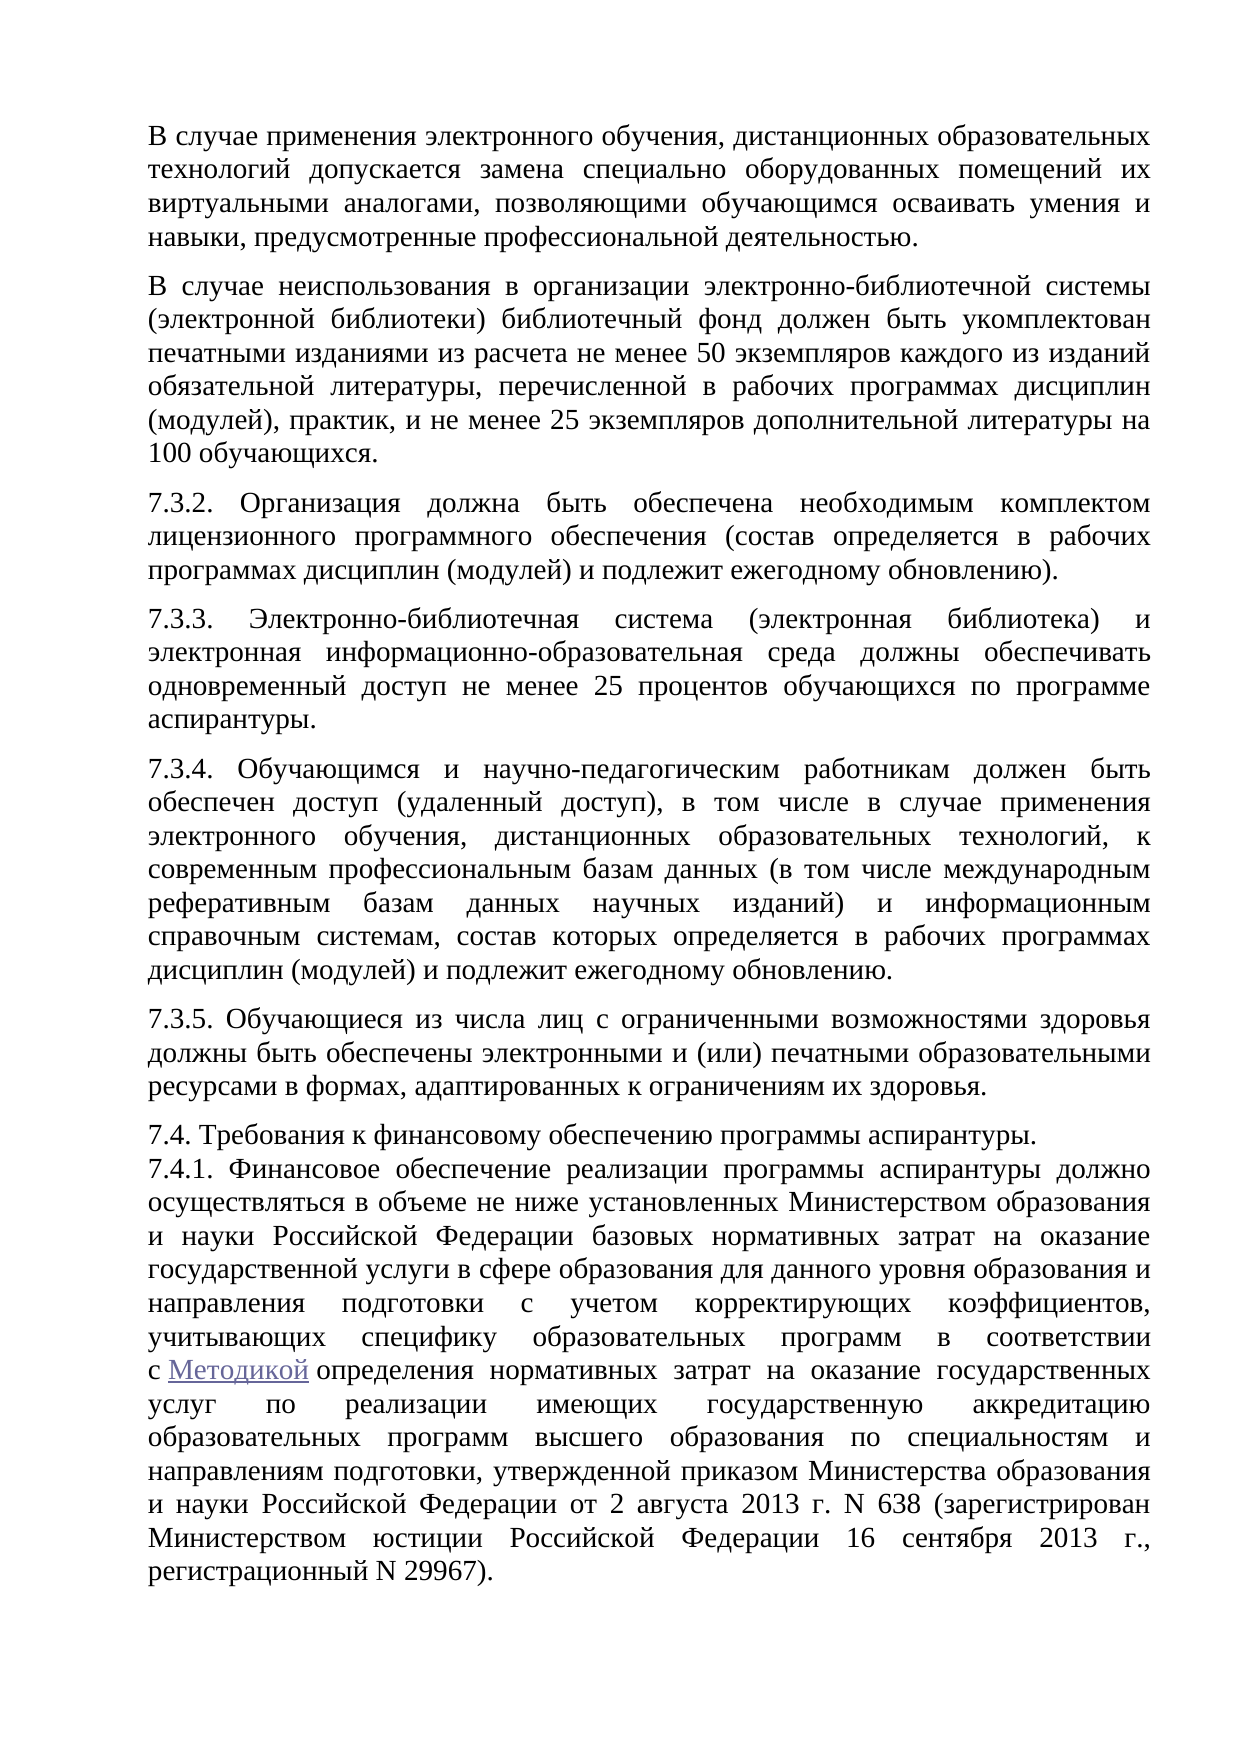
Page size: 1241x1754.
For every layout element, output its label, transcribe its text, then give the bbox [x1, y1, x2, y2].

text 7.4. Требования к финансовому обеспечению программы аспирантуры. [148, 1117, 1152, 1151]
text 7.3.3. Электронно-библиотечная система (электронная библиотека) и электронная информационно-образовательная среда должны обеспечивать одновременный доступ не менее 25 процентов обучающихся по программе аспирантуры. [148, 601, 1152, 735]
text 7.3.4. Обучающимся и научно-педагогическим работникам должен быть обеспечен доступ (удаленный доступ), в том числе в случае применения электронного обучения, дистанционных образовательных технологий, к современным профессиональным базам данных (в том числе международным реферативным базам данных научных изданий) и информационным справочным системам, состав которых определяется в рабочих программах дисциплин (модулей) и подлежит ежегодному обновлению. [148, 751, 1152, 986]
text 7.3.5. Обучающиеся из числа лиц с ограниченными возможностями здоровья должны быть обеспечены электронными и (или) печатными образовательными ресурсами в формах, адаптированных к ограничениям их здоровья. [148, 1001, 1152, 1102]
text 7.4.1. Финансовое обеспечение реализации программы аспирантуры должно осуществляться в объеме не ниже установленных Министерством образования и науки Российской Федерации базовых нормативных затрат на оказание государственной услуги в сфере образования для данного уровня образования и направления подготовки с учетом корректирующих коэффициентов, учитывающих специфику образовательных программ в соответствии с Методикой определения нормативных затрат на оказание государственных услуг по реализации имеющих государственную аккредитацию образовательных программ высшего образования по специальностям и направлениям подготовки, утвержденной приказом Министерства образования и науки Российской Федерации от 2 августа 2013 г. N 638 (зарегистрирован Министерством юстиции Российской Федерации 16 сентября 2013 г., регистрационный N 29967). [148, 1151, 1152, 1587]
text 7.3.2. Организация должна быть обеспечена необходимым комплектом лицензионного программного обеспечения (состав определяется в рабочих программах дисциплин (модулей) и подлежит ежегодному обновлению). [148, 485, 1152, 585]
text В случае применения электронного обучения, дистанционных образовательных технологий допускается замена специально оборудованных помещений их виртуальными аналогами, позволяющими обучающимся осваивать умения и навыки, предусмотренные профессиональной деятельностью. [148, 118, 1152, 252]
text В случае неиспользования в организации электронно-библиотечной системы (электронной библиотеки) библиотечный фонд должен быть укомплектован печатными изданиями из расчета не менее 50 экземпляров каждого из изданий обязательной литературы, перечисленной в рабочих программах дисциплин (модулей), практик, и не менее 25 экземпляров дополнительной литературы на 100 обучающихся. [148, 268, 1152, 469]
